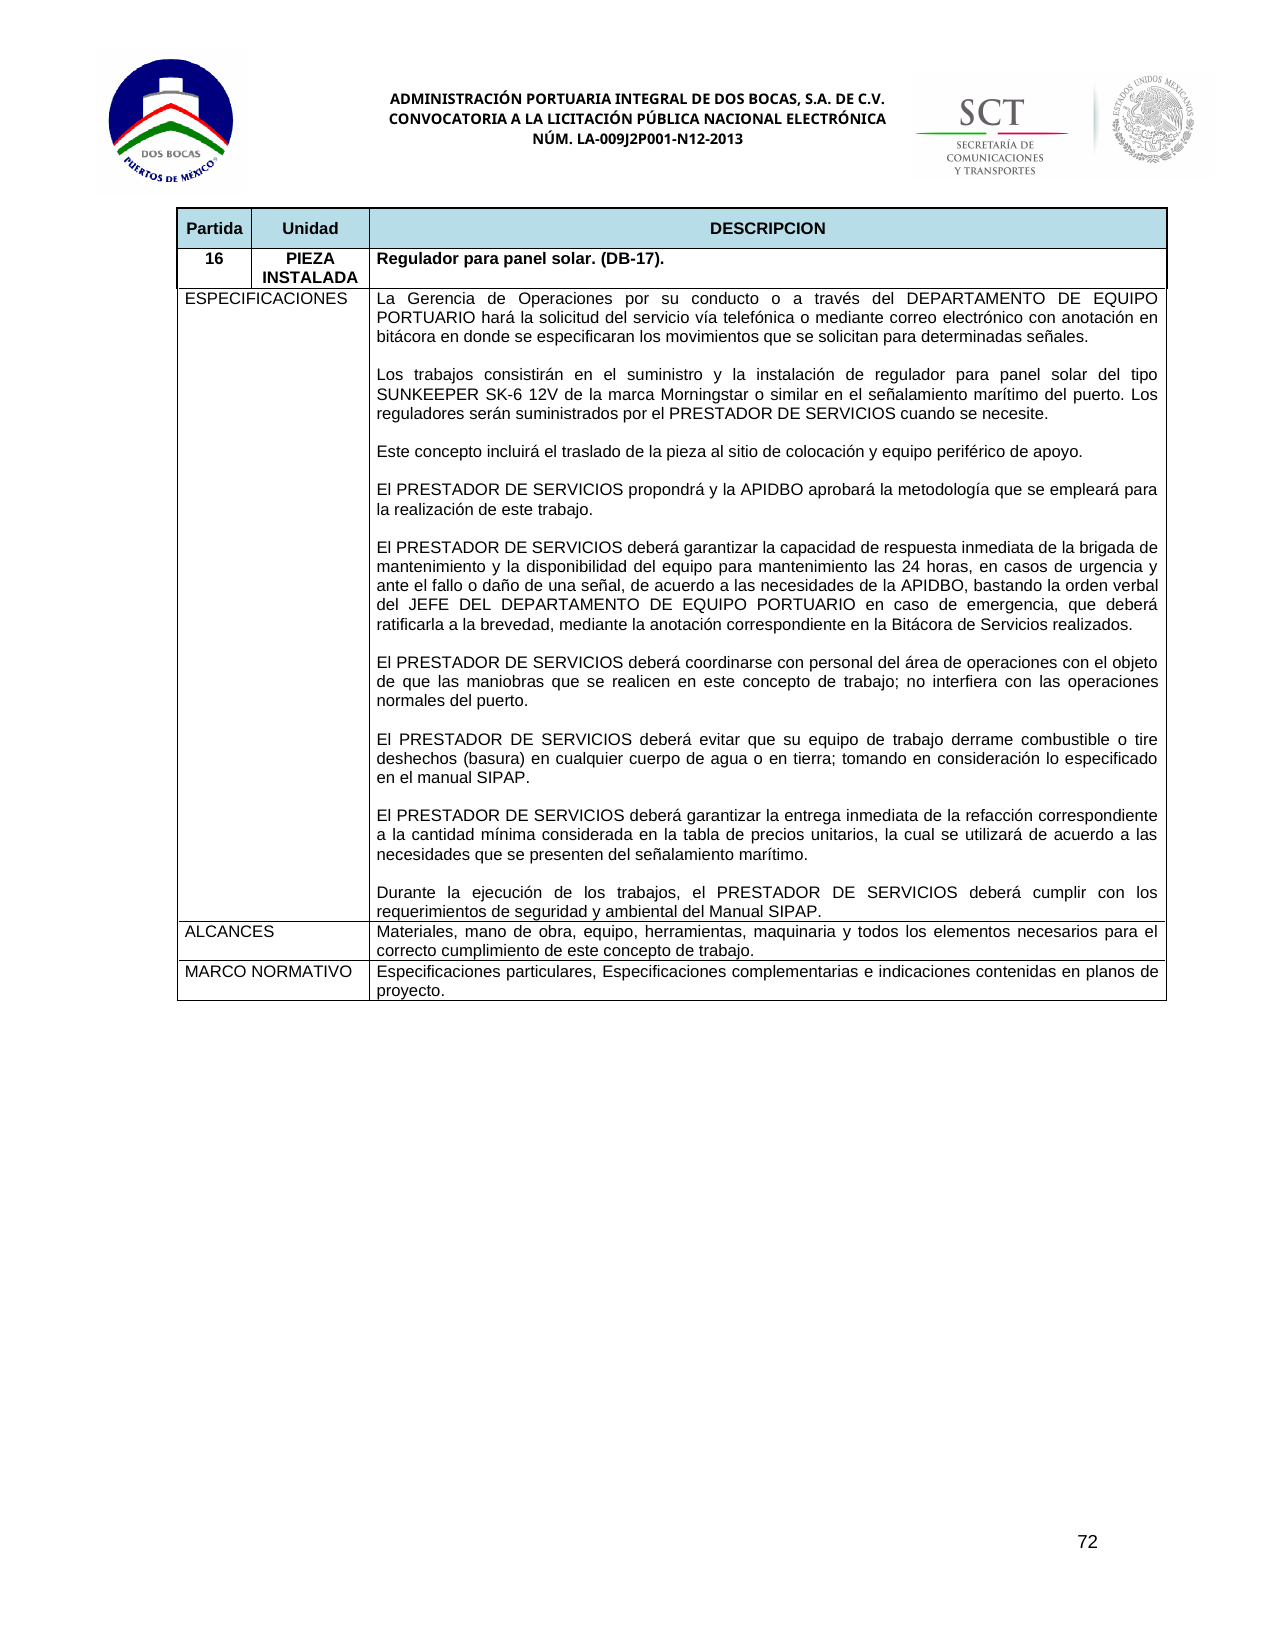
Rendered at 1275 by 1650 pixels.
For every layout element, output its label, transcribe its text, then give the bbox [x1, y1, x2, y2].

table_cell ALCANCES [178, 922, 369, 960]
picture [911, 73, 1216, 179]
picture [95, 46, 247, 196]
table_cell ESPECIFICACIONES [178, 289, 369, 921]
table_cell Materiales, mano de obra, equipo, herramientas, maquinaria y todos los elementos necesarios para el correcto cumplimiento de este concepto de trabajo. [370, 921, 1166, 960]
table_cell 16 [178, 249, 251, 287]
table_cell La Gerencia de Operaciones por su conducto o a través del DEPARTAMENTO DE EQUIPO PORTUARIO hará la solicitud del servicio vía telefónica o mediante correo electrónico con anotación en bitácora en donde se especificaran los movimientos que se solicitan para determinadas señales. Los trabajos consistirán en el suministro y la instalación de regulador para panel solar del tipo SUNKEEPER SK-6 12V de la marca Morningstar o similar en el señalamiento marítimo del puerto. Los reguladores serán suministrados por el PRESTADOR DE SERVICIOS cuando se necesite. Este concepto incluirá el traslado de la pieza al sitio de colocación y equipo periférico de apoyo. El PRESTADOR DE SERVICIOS propondrá y la APIDBO aprobará la metodología que se empleará para la realización de este trabajo. El PRESTADOR DE SERVICIOS deberá garantizar la capacidad de respuesta inmediata de la brigada de mantenimiento y la disponibilidad del equipo para mantenimiento las 24 horas, en casos de urgencia y ante el fallo o daño de una señal, de acuerdo a las necesidades de la APIDBO, bastando la orden verbal del JEFE DEL DEPARTAMENTO DE EQUIPO PORTUARIO en caso de emergencia, que deberá ratificarla a la brevedad, mediante la anotación correspondiente en la Bitácora de Servicios realizados. El PRESTADOR DE SERVICIOS deberá coordinarse con personal del área de operaciones con el objeto de que las maniobras que se realicen en este concepto de trabajo; no interfiera con las operaciones normales del puerto. El PRESTADOR DE SERVICIOS deberá evitar que su equipo de trabajo derrame combustible o tire deshechos (basura) en cualquier cuerpo de agua o en tierra; tomando en consideración lo especificado en el manual SIPAP. El PRESTADOR DE SERVICIOS deberá garantizar la entrega inmediata de la refacción correspondiente a la cantidad mínima considerada en la tabla de precios unitarios, la cual se utilizará de acuerdo a las necesidades que se presenten del señalamiento marítimo. Durante la ejecución de los trabajos, el PRESTADOR DE SERVICIOS deberá cumplir con los requerimientos de seguridad y ambiental del Manual SIPAP. [370, 288, 1166, 921]
table_header Partida [178, 209, 251, 248]
table_cell Especificaciones particulares, Especificaciones complementarias e indicaciones contenidas en planos de proyecto. [370, 960, 1166, 1000]
table_cell PIEZA INSTALADA [252, 249, 369, 287]
table_cell MARCO NORMATIVO [178, 961, 369, 1000]
table_header Unidad [252, 209, 369, 248]
table_cell Regulador para panel solar. (DB-17). [370, 249, 1166, 287]
table_header DESCRIPCION [370, 209, 1166, 248]
